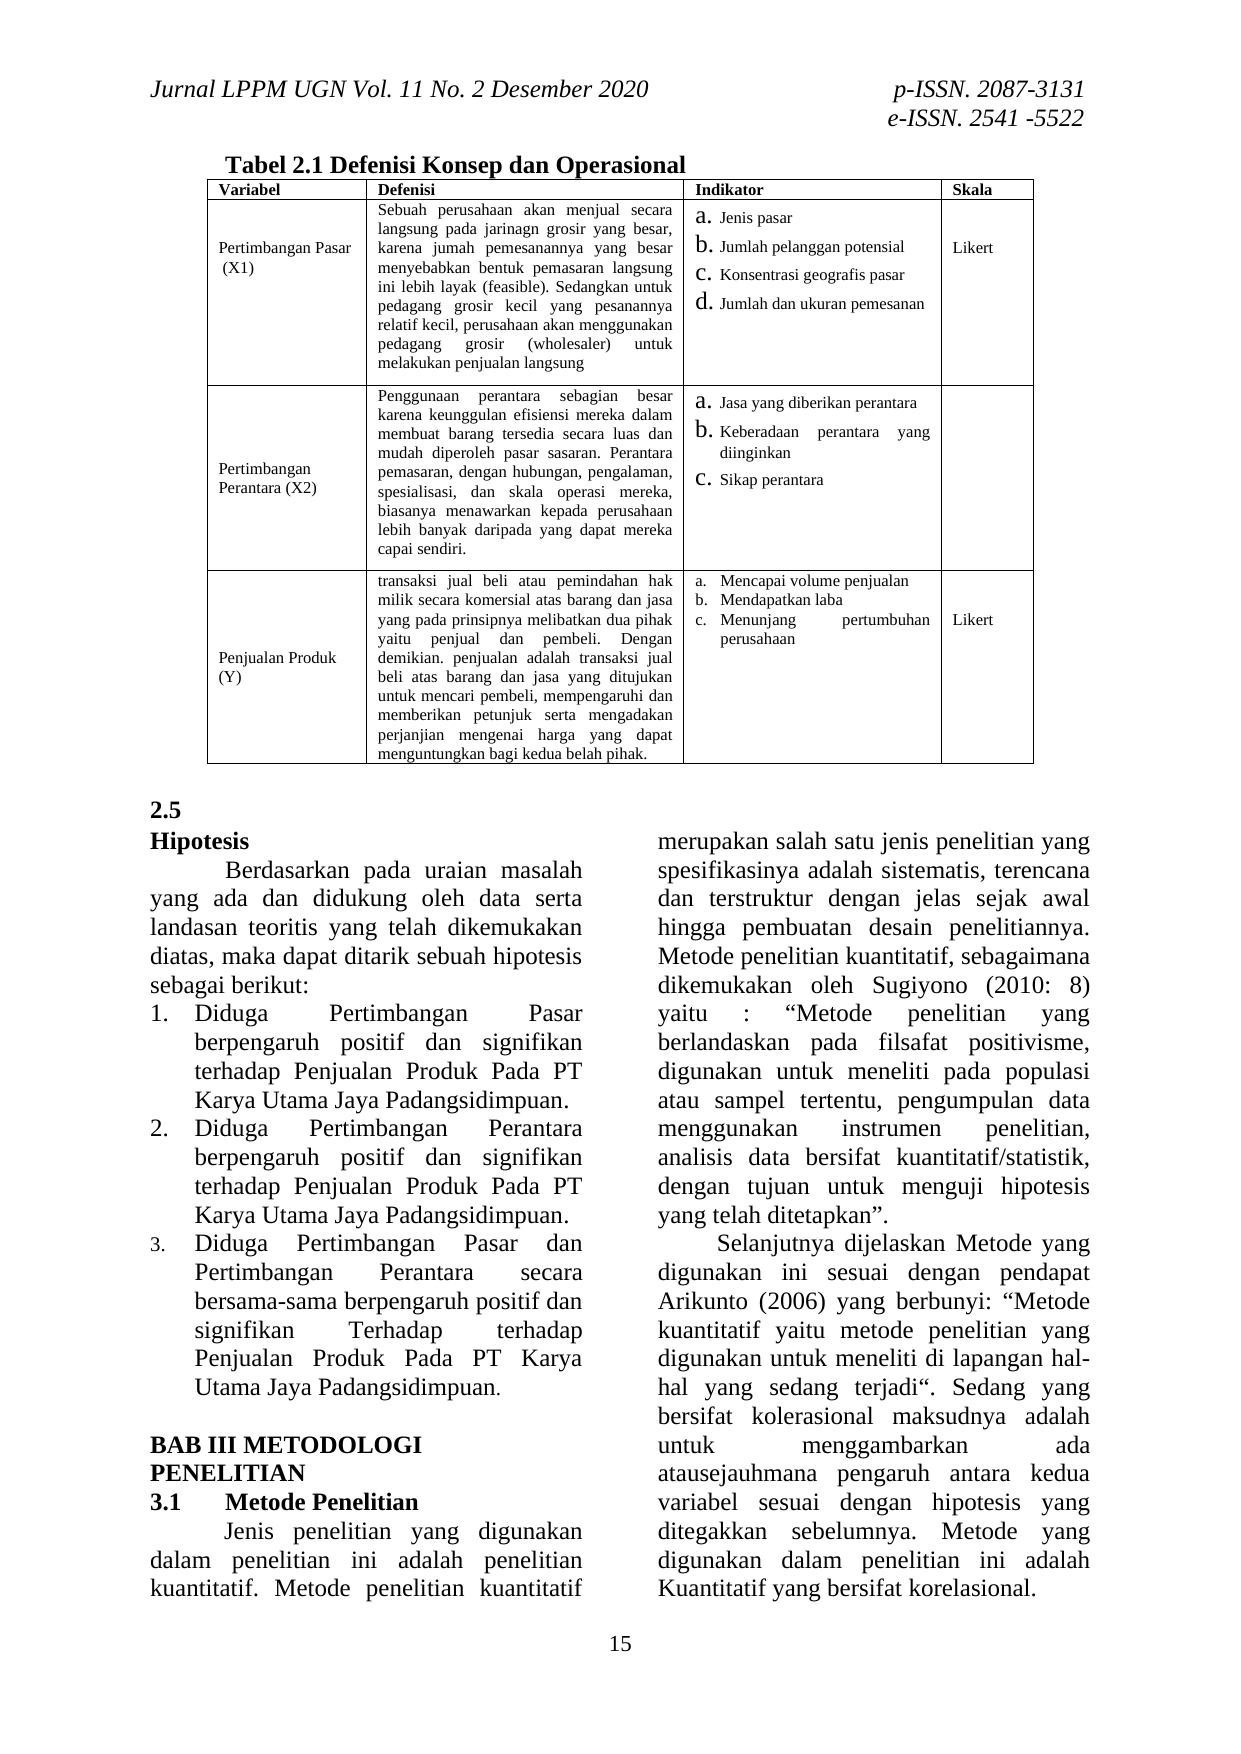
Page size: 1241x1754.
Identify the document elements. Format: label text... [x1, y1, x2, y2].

table_header Indikator [684, 180, 941, 199]
text Jenis penelitian yang digunakan dalam penelitian ini adalah penelitian kuantitatif. Metode penelitian kuantitatif merupakan salah satu jenis penelitian yang spesifikasinya adalah sistematis, terencana dan terstruktur dengan jelas sejak awal hingga pembuatan desain penelitiannya. Metode penelitian kuantitatif, sebagaimana dikemukakan oleh Sugiyono (2010: 8) yaitu : “Metode penelitian yang berlandaskan pada filsafat positivisme, digunakan untuk meneliti pada populasi atau sampel tertentu, pengumpulan data menggunakan instrumen penelitian, analisis data bersifat kuantitatif/statistik, dengan tujuan untuk menguji hipotesis yang telah ditetapkan”. [658, 826, 1090, 1228]
text BAB III METODOLOGI PENELITIAN [150, 1430, 583, 1487]
table_cell transaksi jual beli atau pemindahan hak milik secara komersial atas barang dan jasa yang pada prinsipnya melibatkan dua pihak yaitu penjual dan pembeli. Dengan demikian. penjualan adalah transaksi jual beli atas barang dan jasa yang ditujukan untuk mencari pembeli, mempengaruhi dan memberikan petunjuk serta mengadakan perjanjian mengenai harga yang dapat menguntungkan bagi kedua belah pihak. [367, 571, 683, 763]
list Diduga Pertimbangan Pasar berpengaruh positif dan signifikan terhadap Penjualan Produk Pada PT Karya Utama Jaya Padangsidimpuan. [150, 998, 583, 1113]
text Berdasarkan pada uraian masalah yang ada dan didukung oleh data serta landasan teoritis yang telah dikemukakan diatas, maka dapat ditarik sebuah hipotesis sebagai berikut: [150, 855, 583, 998]
table_cell Penggunaan perantara sebagian besar karena keunggulan efisiensi mereka dalam membuat barang tersedia secara luas dan mudah diperoleh pasar sasaran. Perantara pemasaran, dengan hubungan, pengalaman, spesialisasi, dan skala operasi mereka, biasanya menawarkan kepada perusahaan lebih banyak daripada yang dapat mereka capai sendiri. [367, 386, 683, 570]
table_cell Penjualan Produk (Y) [208, 571, 366, 763]
table_cell Jasa yang diberikan perantara Keberadaan perantara yang diinginkan Sikap perantara [684, 386, 941, 570]
table_cell Pertimbangan Pasar (X1) [208, 200, 366, 384]
text Hipotesis [150, 826, 583, 855]
table_header Defenisi [367, 180, 683, 199]
table_cell Likert [942, 571, 1033, 763]
table_cell [942, 386, 1033, 570]
list Diduga Pertimbangan Pasar dan Pertimbangan Perantara secara bersama-sama berpengaruh positif dan signifikan Terhadap terhadap Penjualan Produk Pada PT Karya Utama Jaya Padangsidimpuan. [150, 1228, 583, 1401]
table_cell Mencapai volume penjualan Mendapatkan laba Menunjang pertumbuhan perusahaan [684, 571, 941, 763]
table_cell Pertimbangan Perantara (X2) [208, 386, 366, 570]
table_header Skala [942, 180, 1033, 199]
table_cell Sebuah perusahaan akan menjual secara langsung pada jarinagn grosir yang besar, karena jumah pemesanannya yang besar menyebabkan bentuk pemasaran langsung ini lebih layak (feasible). Sedangkan untuk pedagang grosir kecil yang pesanannya relatif kecil, perusahaan akan menggunakan pedagang grosir (wholesaler) untuk melakukan penjualan langsung [367, 200, 683, 384]
text 2.5 [150, 796, 1090, 824]
text Selanjutnya dijelaskan Metode yang digunakan ini sesuai dengan pendapat Arikunto (2006) yang berbunyi: “Metode kuantitatif yaitu metode penelitian yang digunakan untuk meneliti di lapangan hal-hal yang sedang terjadi“. Sedang yang bersifat kolerasional maksudnya adalah untuk menggambarkan ada atausejauhmana pengaruh antara kedua variabel sesuai dengan hipotesis yang ditegakkan sebelumnya. Metode yang digunakan dalam penelitian ini adalah Kuantitatif yang bersifat korelasional. [658, 1228, 1090, 1602]
text Tabel 2.1 Defenisi Konsep dan Operasional [150, 150, 1090, 179]
table_header Variabel [208, 180, 366, 199]
text 3.1 Metode Penelitian [150, 1487, 583, 1516]
list Diduga Pertimbangan Perantara berpengaruh positif dan signifikan terhadap Penjualan Produk Pada PT Karya Utama Jaya Padangsidimpuan. [150, 1113, 583, 1228]
table_cell Likert [942, 200, 1033, 384]
table_cell Jenis pasar Jumlah pelanggan potensial Konsentrasi geografis pasar Jumlah dan ukuran pemesanan [684, 200, 941, 384]
